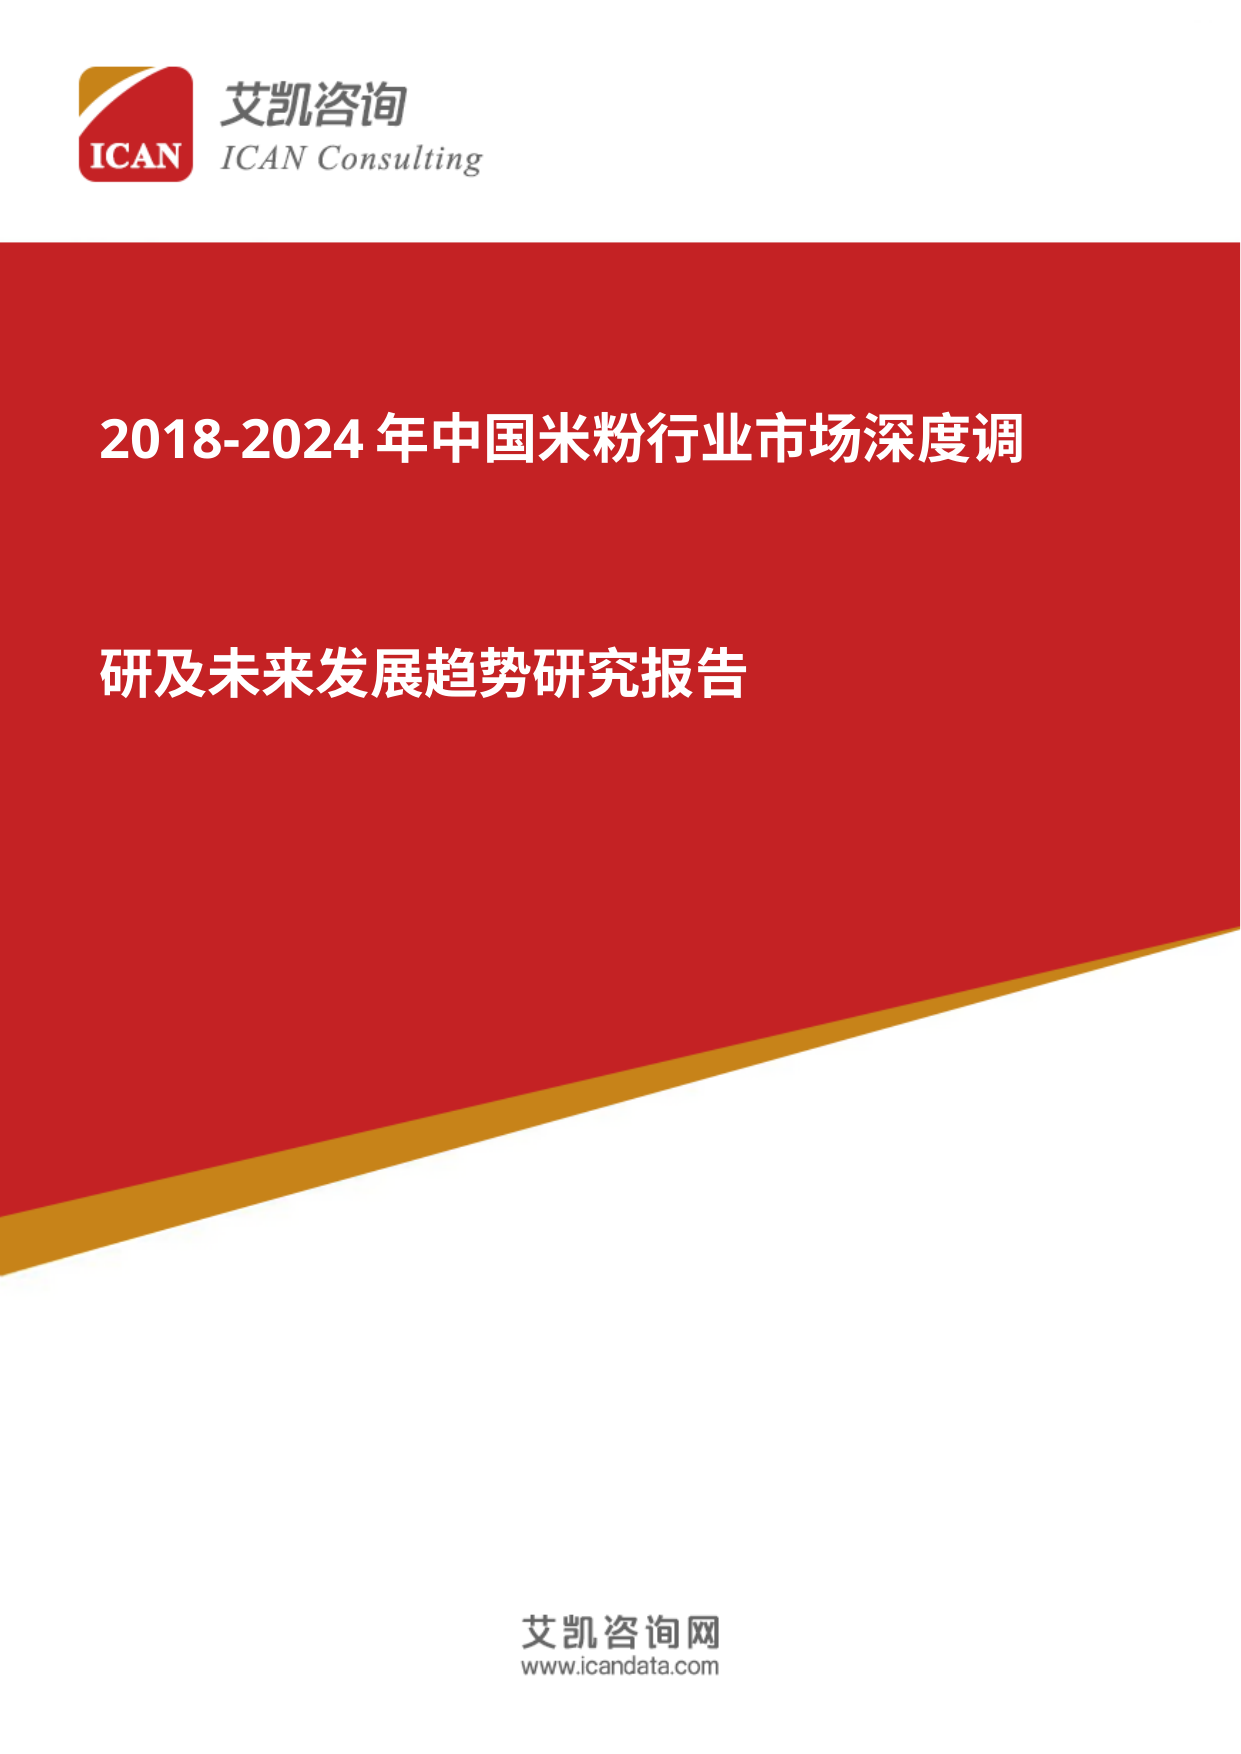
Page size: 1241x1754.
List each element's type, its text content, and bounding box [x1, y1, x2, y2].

picture [0, 5, 1241, 1754]
subtitle 2018-2024年中国米粉行业市场深度调研及未来发展趋势研究报告 [99, 386, 1053, 718]
